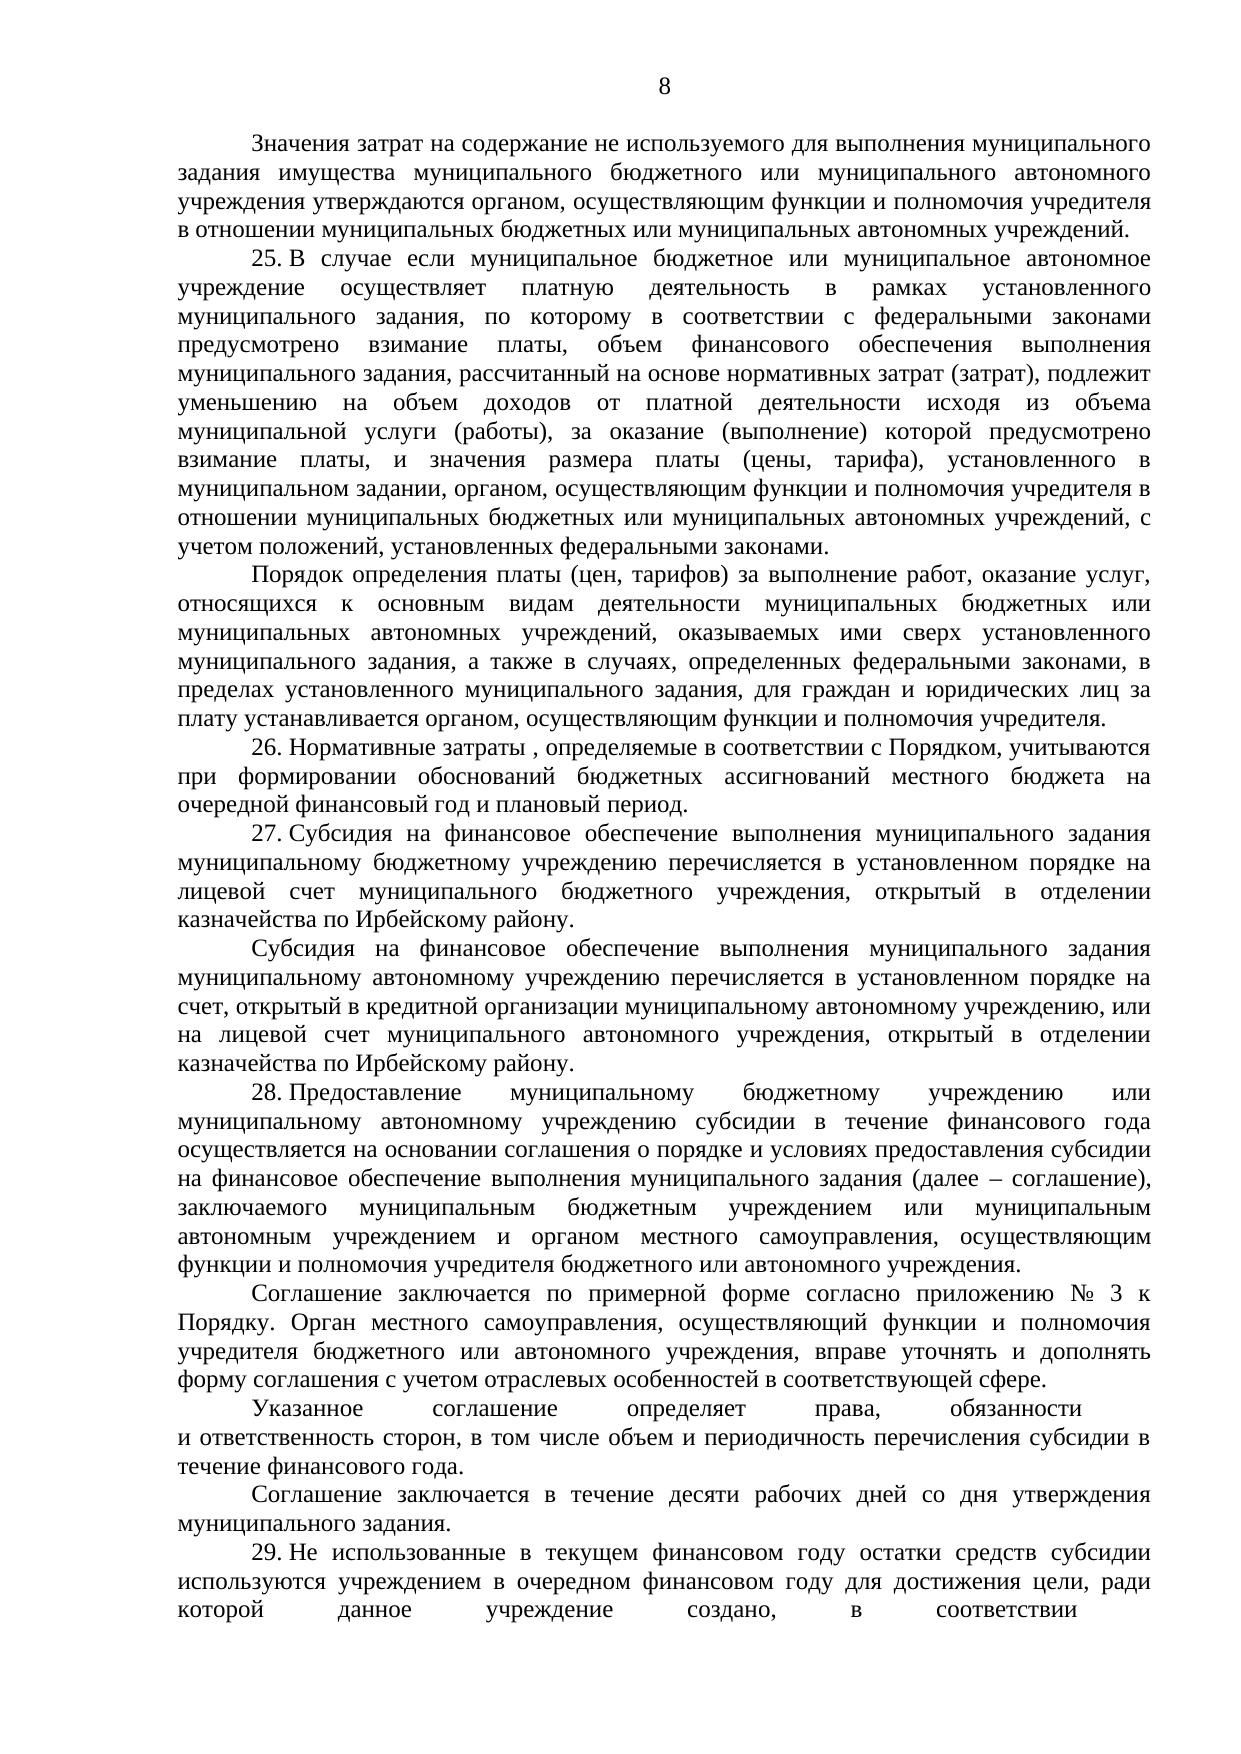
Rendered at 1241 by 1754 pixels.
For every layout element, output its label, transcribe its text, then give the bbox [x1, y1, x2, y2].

text 28. Предоставление муниципальному бюджетному учреждению или муниципальному автономному учреждению субсидии в течение финансового года осуществляется на основании соглашения о порядке и условиях предоставления субсидии на финансовое обеспечение выполнения муниципального задания (далее – соглашение), заключаемого муниципальным бюджетным учреждением или муниципальным автономным учреждением и органом местного самоуправления, осуществляющим функции и полномочия учредителя бюджетного или автономного учреждения. [177, 1077, 1152, 1278]
text 25. В случае если муниципальное бюджетное или муниципальное автономное учреждение осуществляет платную деятельность в рамках установленного муниципального задания, по которому в соответствии с федеральными законами предусмотрено взимание платы, объем финансового обеспечения выполнения муниципального задания, рассчитанный на основе нормативных затрат (затрат), подлежит уменьшению на объем доходов от платной деятельности исходя из объема муниципальной услуги (работы), за оказание (выполнение) которой предусмотрено взимание платы, и значения размера платы (цены, тарифа), установленного в муниципальном задании, органом, осуществляющим функции и полномочия учредителя в отношении муниципальных бюджетных или муниципальных автономных учреждений, с учетом положений, установленных федеральными законами. [177, 243, 1152, 559]
text Соглашение заключается в течение десяти рабочих дней со дня утверждения муниципального задания. [177, 1479, 1152, 1537]
text Значения затрат на содержание не используемого для выполнения муниципального задания имущества муниципального бюджетного или муниципального автономного учреждения утверждаются органом, осуществляющим функции и полномочия учредителя в отношении муниципальных бюджетных или муниципальных автономных учреждений. [177, 128, 1152, 243]
text Соглашение заключается по примерной форме согласно приложению № 3 к Порядку. Орган местного самоуправления, осуществляющий функции и полномочия учредителя бюджетного или автономного учреждения, вправе уточнять и дополнять форму соглашения с учетом отраслевых особенностей в соответствующей сфере. [177, 1278, 1152, 1393]
text Порядок определения платы (цен, тарифов) за выполнение работ, оказание услуг, относящихся к основным видам деятельности муниципальных бюджетных или муниципальных автономных учреждений, оказываемых ими сверх установленного муниципального задания, а также в случаях, определенных федеральными законами, в пределах установленного муниципального задания, для граждан и юридических лиц за плату устанавливается органом, осуществляющим функции и полномочия учредителя. [177, 559, 1152, 732]
text Указанное соглашение определяет права, обязанности и ответственность сторон, в том числе объем и периодичность перечисления субсидии в течение финансового года. [177, 1393, 1152, 1479]
text 27. Субсидия на финансовое обеспечение выполнения муниципального задания муниципальному бюджетному учреждению перечисляется в установленном порядке на лицевой счет муниципального бюджетного учреждения, открытый в отделении казначейства по Ирбейскому району. [177, 818, 1152, 933]
text Субсидия на финансовое обеспечение выполнения муниципального задания муниципальному автономному учреждению перечисляется в установленном порядке на счет, открытый в кредитной организации муниципальному автономному учреждению, или на лицевой счет муниципального автономного учреждения, открытый в отделении казначейства по Ирбейскому району. [177, 933, 1152, 1077]
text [177, 1537, 1152, 1623]
text 26. Нормативные затраты , определяемые в соответствии с Порядком, учитываются при формировании обоснований бюджетных ассигнований местного бюджета на очередной финансовый год и плановый период. [177, 732, 1152, 818]
